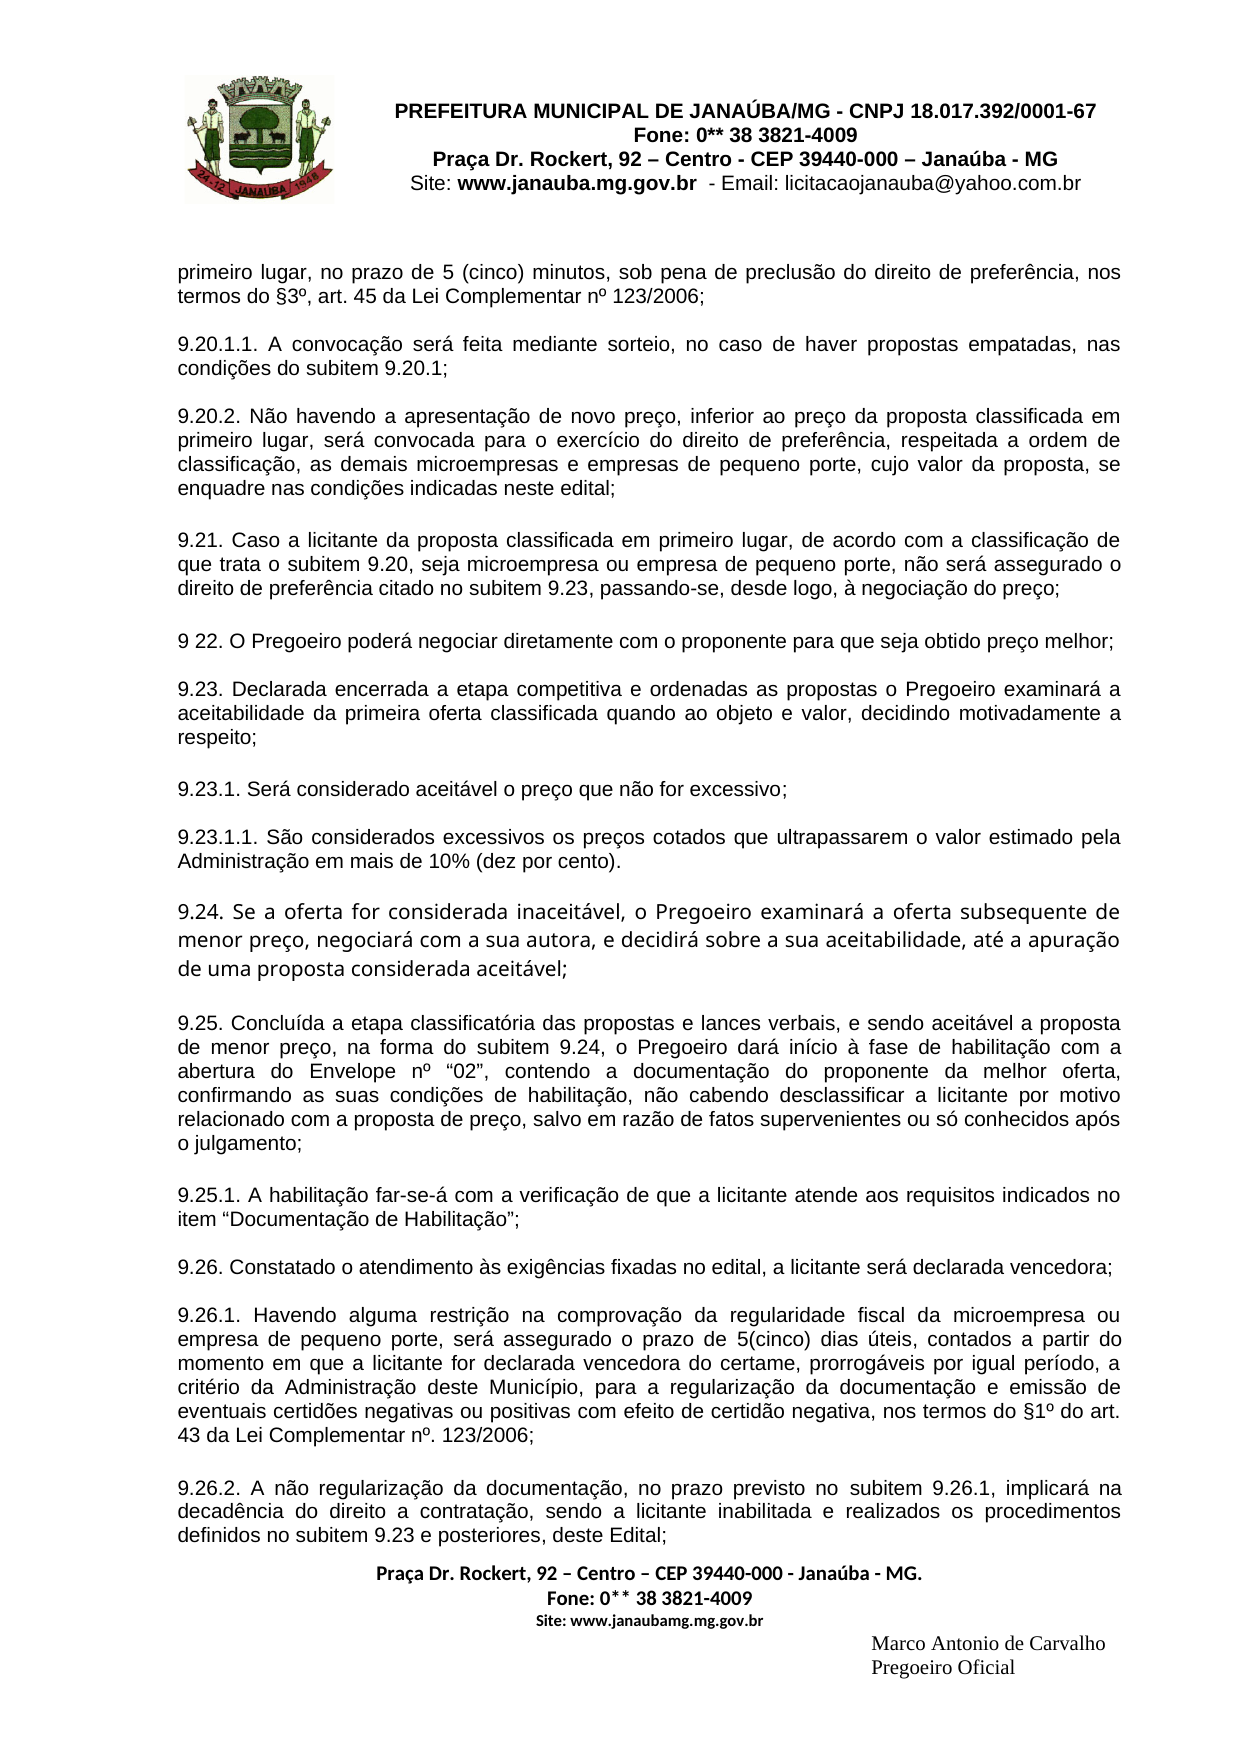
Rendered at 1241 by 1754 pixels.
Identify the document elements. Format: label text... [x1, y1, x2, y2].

text 9.23.1.1. São considerados excessivos os preços cotados que ultrapassarem o valor estimado pela Administração em mais de 10% (dez por cento). [177, 825, 1122, 873]
text 9.26. Constatado o atendimento às exigências fixadas no edital, a licitante será declarada vencedora; [177, 1255, 1122, 1279]
text 9.20.1.1. A convocação será feita mediante sorteio, no caso de haver propostas empatadas, nas condições do subitem 9.20.1; [177, 332, 1122, 380]
text 9.26.1. Havendo alguma restrição na comprovação da regularidade fiscal da microempresa ou empresa de pequeno porte, será assegurado o prazo de 5(cinco) dias úteis, contados a partir do momento em que a licitante for declarada vencedora do certame, prorrogáveis por igual período, a critério da Administração deste Município, para a regularização da documentação e emissão de eventuais certidões negativas ou positivas com efeito de certidão negativa, nos termos do §1º do art. 43 da Lei Complementar nº. 123/2006; [177, 1303, 1122, 1447]
text 9 22. O Pregoeiro poderá negociar diretamente com o proponente para que seja obtido preço melhor; [177, 629, 1122, 653]
text 9.20.2. Não havendo a apresentação de novo preço, inferior ao preço da proposta classificada em primeiro lugar, será convocada para o exercício do direito de preferência, respeitada a ordem de classificação, as demais microempresas e empresas de pequeno porte, cujo valor da proposta, se enquadre nas condições indicadas neste edital; [177, 404, 1122, 499]
text 9.26.2. A não regularização da documentação, no prazo previsto no subitem 9.26.1, implicará na decadência do direito a contratação, sendo a licitante inabilitada e realizados os procedimentos definidos no subitem 9.23 e posteriores, deste Edital; [177, 1475, 1122, 1547]
text 9.23.1. Será considerado aceitável o preço que não for excessivo; [177, 777, 1122, 801]
text 9.21. Caso a licitante da proposta classificada em primeiro lugar, de acordo com a classificação de que trata o subitem 9.20, seja microempresa ou empresa de pequeno porte, não será assegurado o direito de preferência citado no subitem 9.23, passando-se, desde logo, à negociação do preço; [177, 528, 1122, 600]
text 9.24. Se a oferta for considerada inaceitável, o Pregoeiro examinará a oferta subsequente de menor preço, negociará com a sua autora, e decidirá sobre a sua aceitabilidade, até a apuração de uma proposta considerada aceitável; [177, 897, 1122, 982]
text 9.25. Concluída a etapa classificatória das propostas e lances verbais, e sendo aceitável a proposta de menor preço, na forma do subitem 9.24, o Pregoeiro dará início à fase de habilitação com a abertura do Envelope nº “, contendo a documentação do proponente da melhor oferta, confirmando as suas condições de habilitação, não cabendo desclassificar a licitante por motivo relacionado com a proposta de preço, salvo em razão de fatos supervenientes ou só conhecidos após o julgamento; [177, 1011, 1122, 1154]
picture [184, 75, 335, 204]
text 9.23. Declarada encerrada a etapa competitiva e ordenadas as propostas o Pregoeiro examinará a aceitabilidade da primeira oferta classificada quando ao objeto e valor, decidindo motivadamente a respeito; [177, 677, 1122, 748]
text 9.25.1. A habilitação far-se-á com a verificação de que a licitante atende aos requisitos indicados no item “Documentação de Habilitação”; [177, 1183, 1122, 1231]
